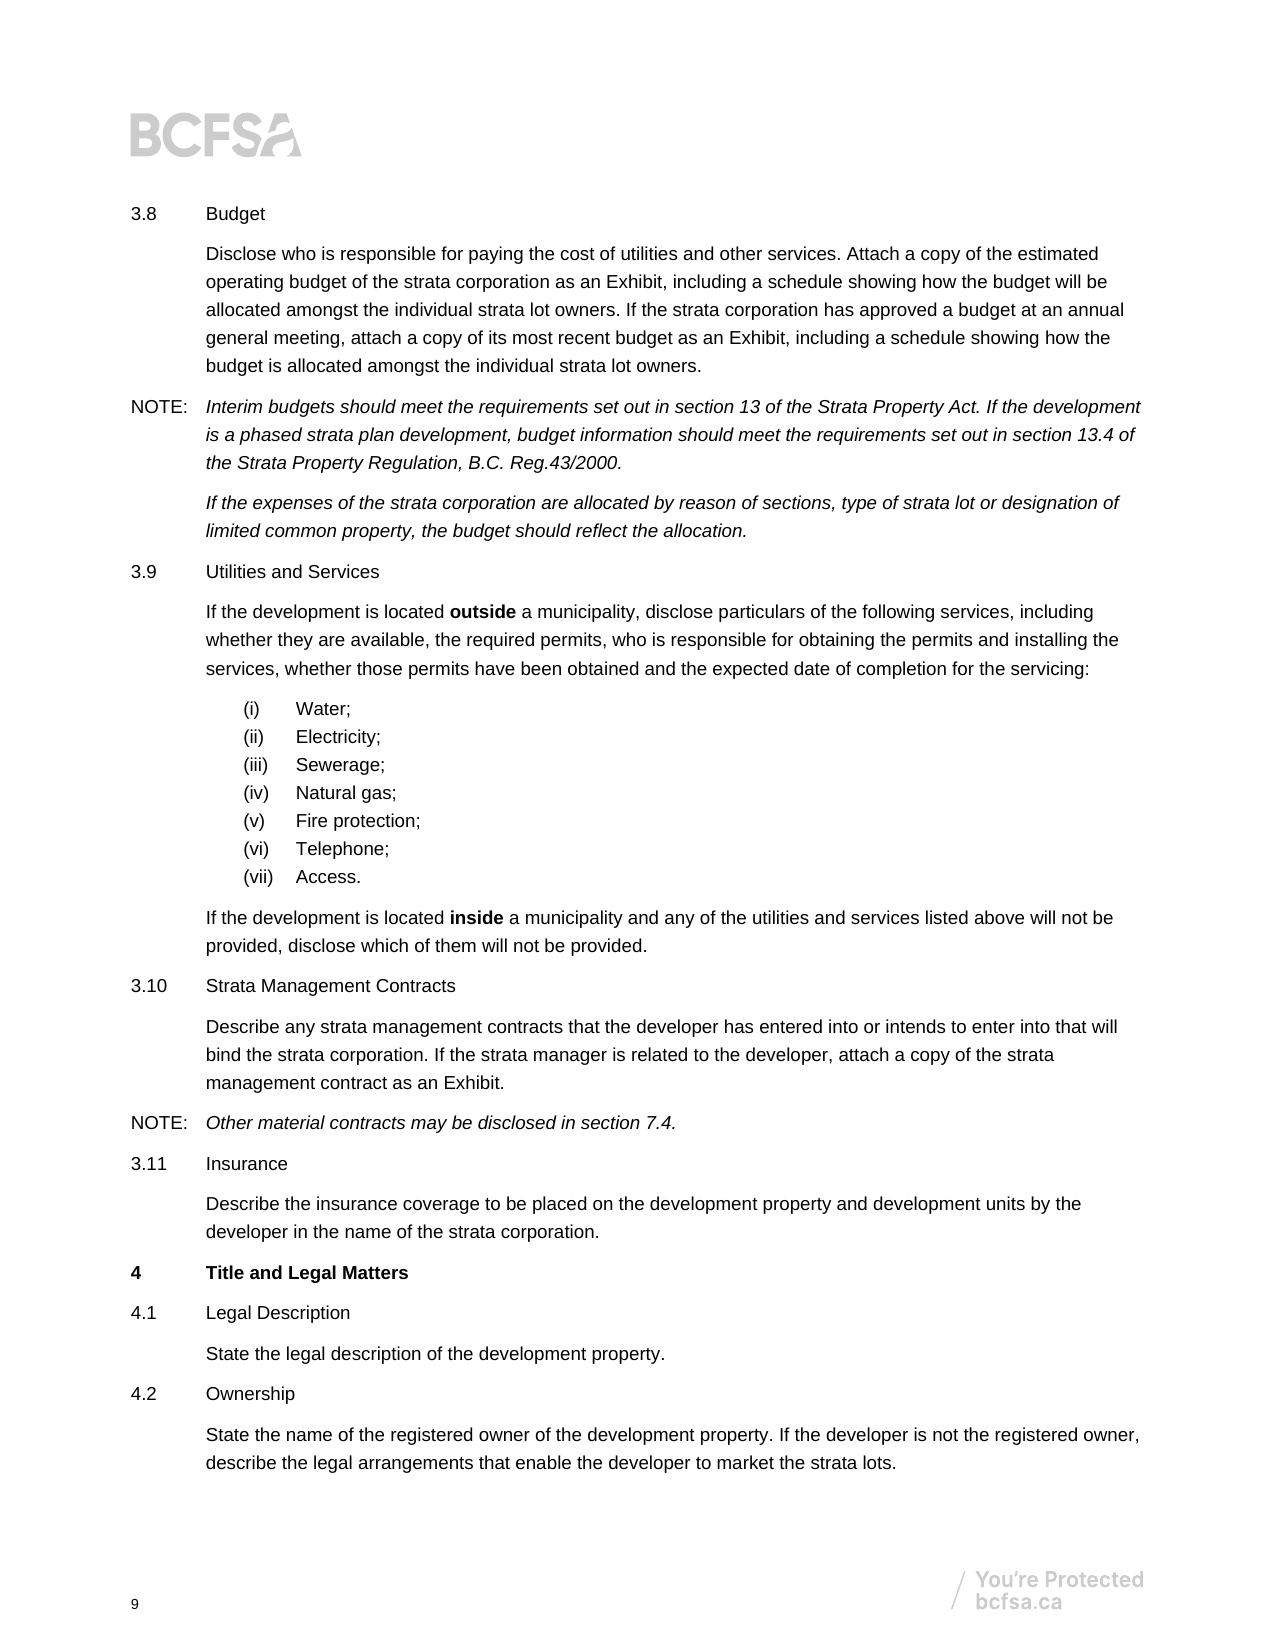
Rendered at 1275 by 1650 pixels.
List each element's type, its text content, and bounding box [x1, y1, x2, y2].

list Electricity; [243, 726, 1144, 747]
list Water; [243, 698, 1144, 719]
list Title and Legal Matters [131, 1262, 1144, 1283]
text If the development is located outside a municipality, disclose particulars of the following services, including whether they are available, the required permits, who is responsible for obtaining the permits and installing the services, whether those permits have been obtained and the expected date of completion for the servicing: [206, 601, 1144, 679]
text State the name of the registered owner of the development property. If the developer is not the registered owner, describe the legal arrangements that enable the developer to market the strata lots. [206, 1424, 1144, 1473]
list Telephone; [243, 838, 1144, 859]
text State the legal description of the development property. [206, 1343, 1144, 1364]
list Utilities and Services [131, 561, 1144, 582]
list If the expenses of the strata corporation are allocated by reason of sections, type of strata lot or designation of limited common property, the budget should reflect the allocation. [206, 492, 1144, 542]
list Strata Management Contracts [131, 975, 1144, 997]
list Other material contracts may be disclosed in section 7.4. [131, 1112, 1144, 1134]
list Sewerage; [243, 754, 1144, 775]
list Budget [131, 202, 1144, 224]
text Describe any strata management contracts that the developer has entered into or intends to enter into that will bind the strata corporation. If the strata manager is related to the developer, attach a copy of the strata management contract as an Exhibit. [206, 1016, 1144, 1093]
list Legal Description [131, 1302, 1144, 1324]
list Natural gas; [243, 782, 1144, 803]
list Fire protection; [243, 810, 1144, 831]
text If the development is located inside a municipality and any of the utilities and services listed above will not be provided, disclose which of them will not be provided. [206, 906, 1144, 956]
list Ownership [131, 1383, 1144, 1405]
list Access. [243, 866, 1144, 887]
text Disclose who is responsible for paying the cost of utilities and other services. Attach a copy of the estimated operating budget of the strata corporation as an Exhibit, including a schedule showing how the budget will be allocated amongst the individual strata lot owners. If the strata corporation has approved a budget at an annual general meeting, attach a copy of its most recent budget as an Exhibit, including a schedule showing how the budget is allocated amongst the individual strata lot owners. [206, 243, 1144, 377]
list Interim budgets should meet the requirements set out in section 13 of the Strata Property Act. If the development is a phased strata plan development, budget information should meet the requirements set out in section 13.4 of the Strata Property Regulation, B.C. Reg.43/2000. [131, 396, 1144, 473]
text Describe the insurance coverage to be placed on the development property and development units by the developer in the name of the strata corporation. [206, 1193, 1144, 1243]
list Insurance [131, 1153, 1144, 1174]
